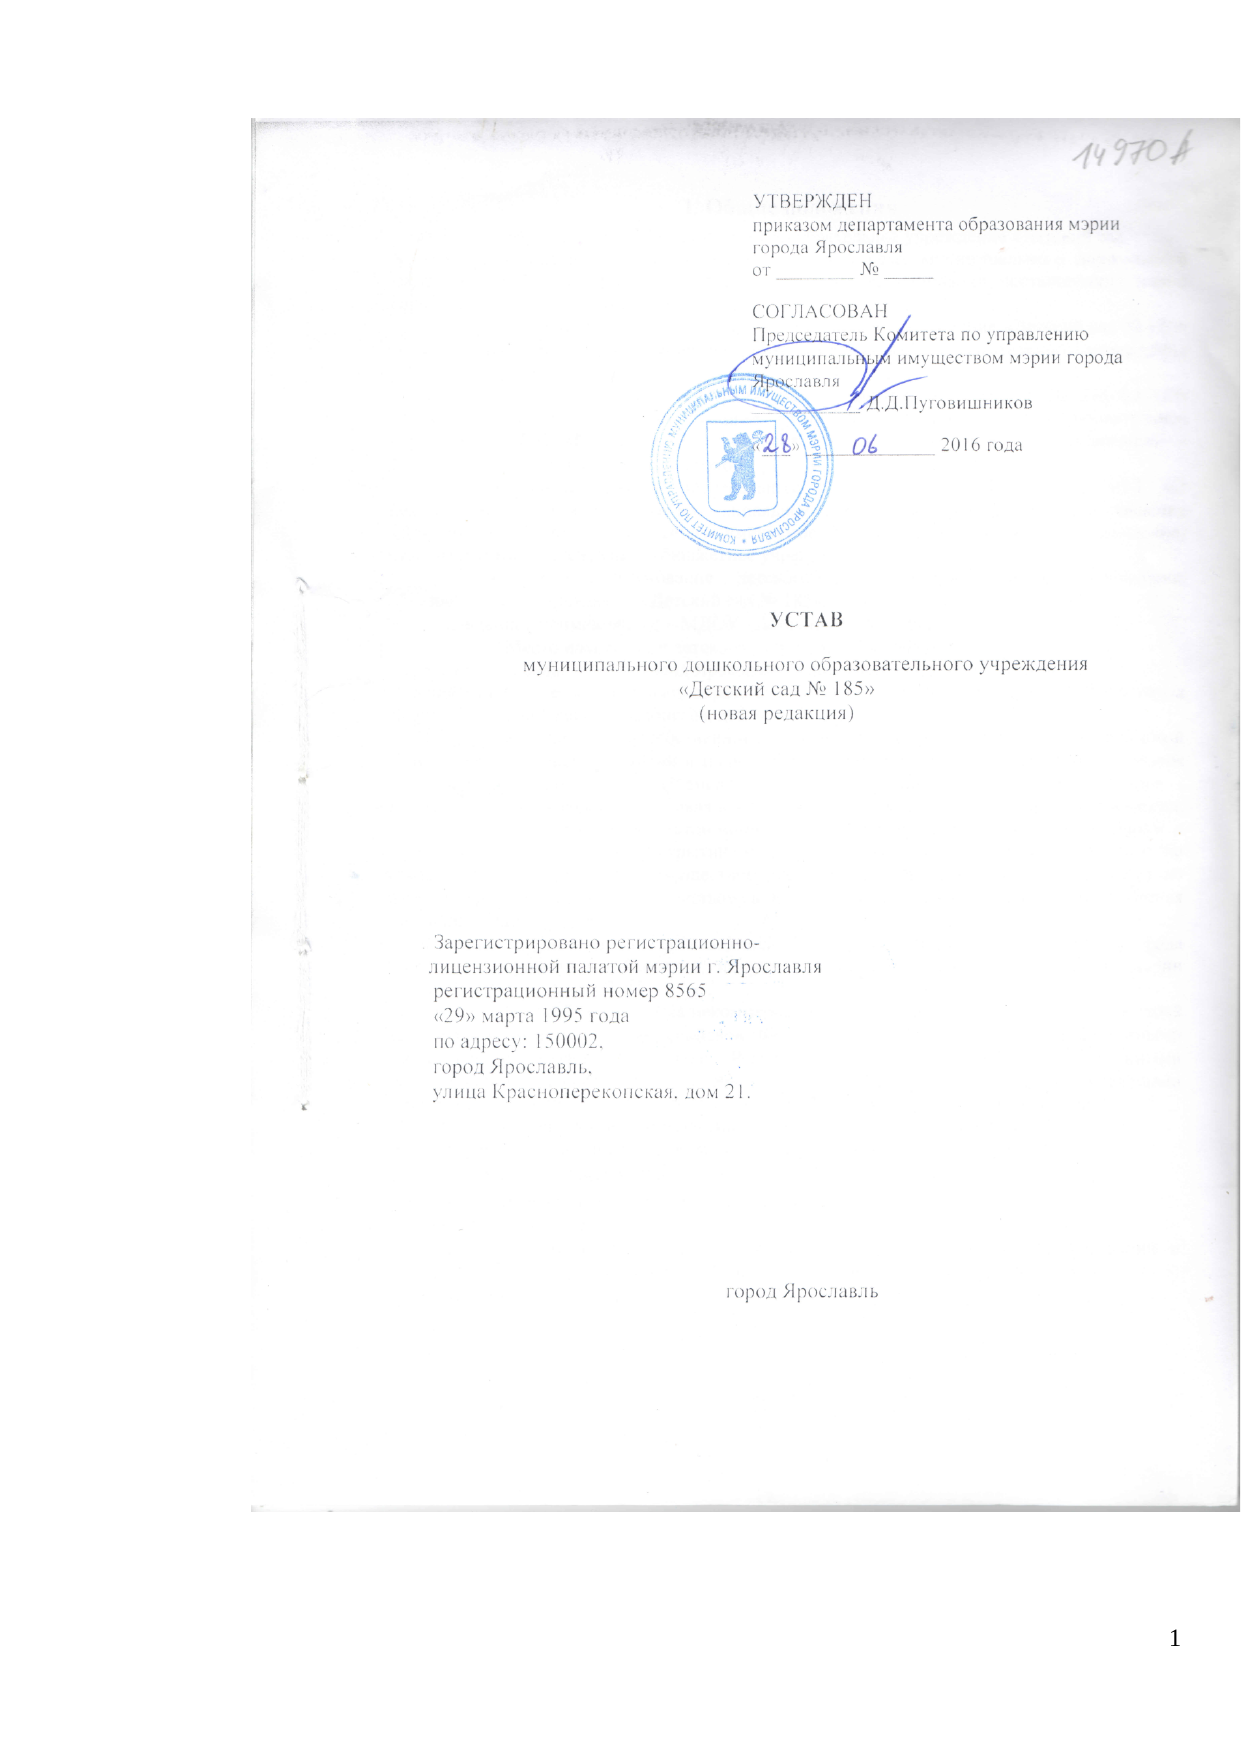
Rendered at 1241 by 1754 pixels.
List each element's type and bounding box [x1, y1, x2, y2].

picture [251, 118, 1241, 1512]
